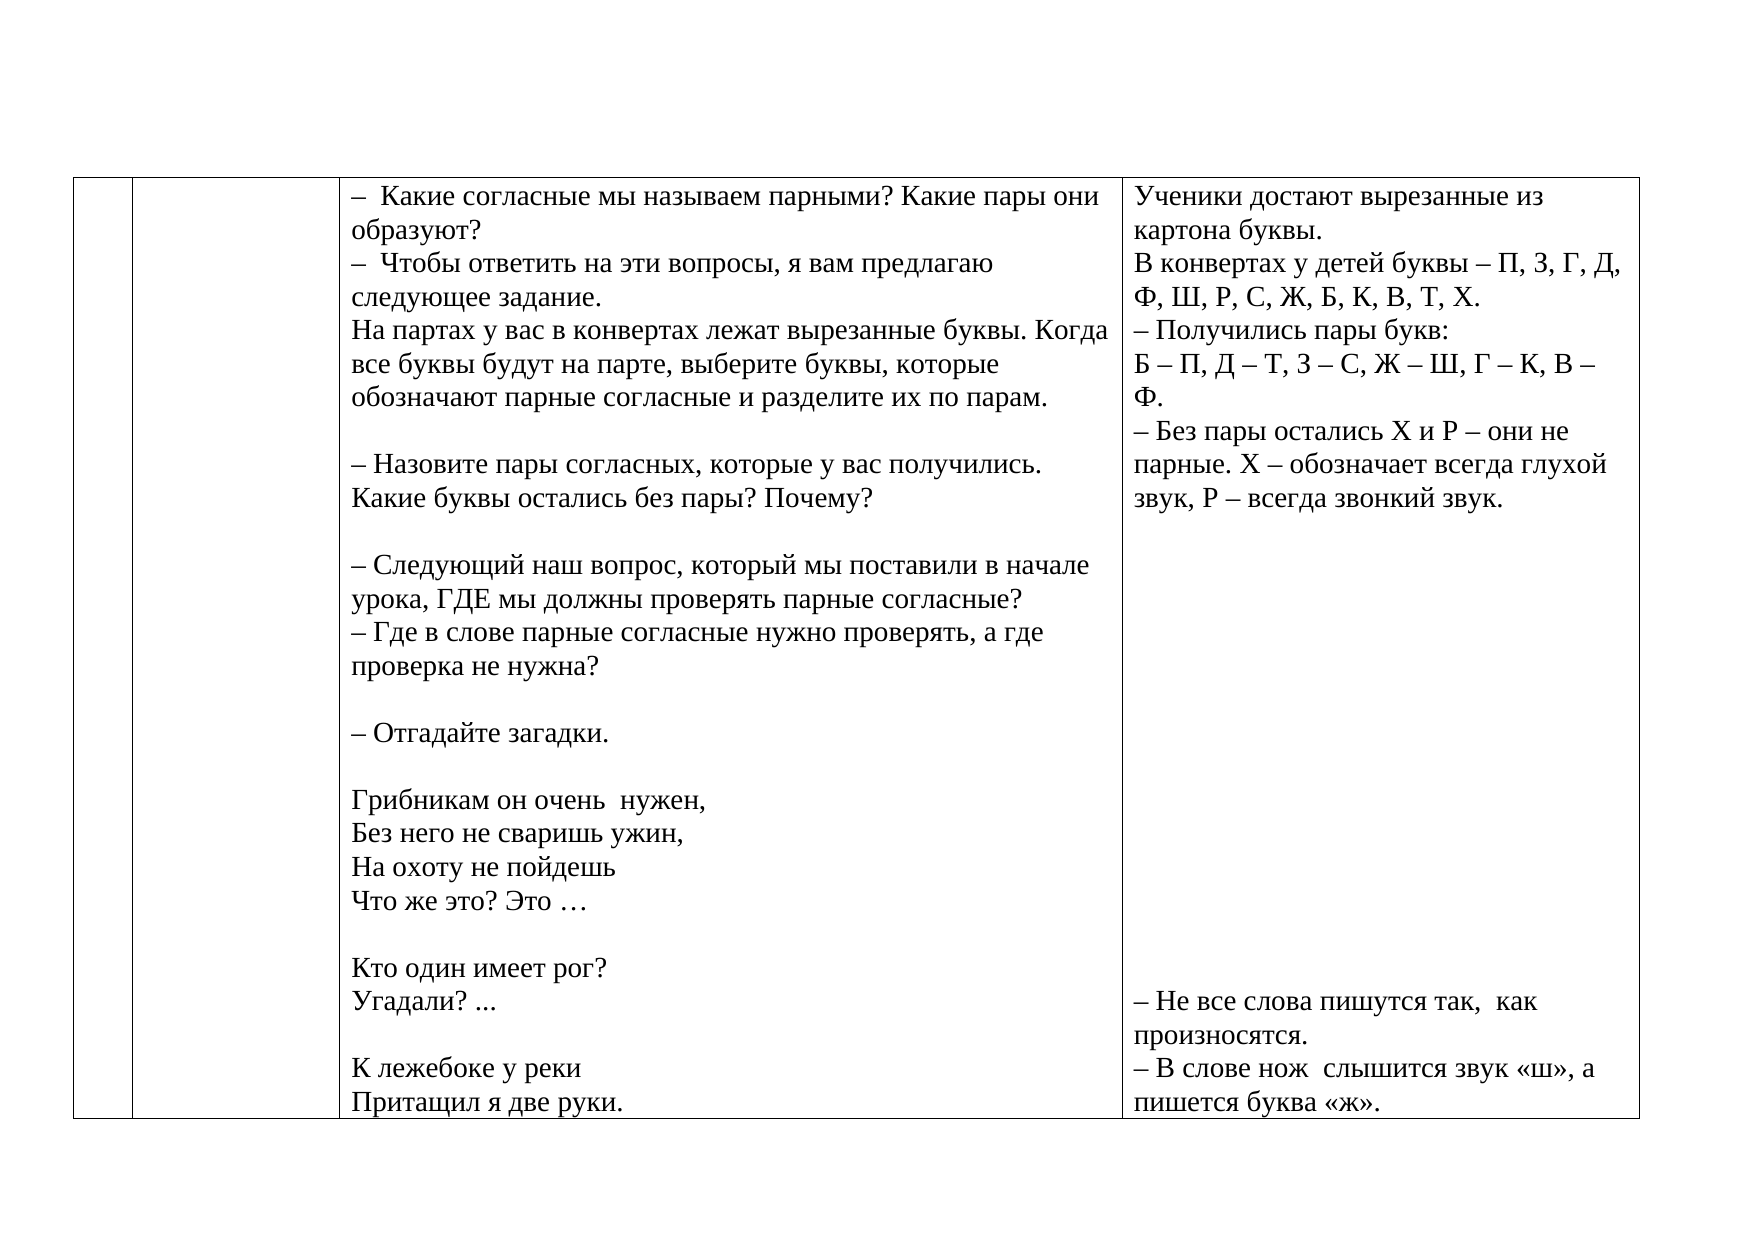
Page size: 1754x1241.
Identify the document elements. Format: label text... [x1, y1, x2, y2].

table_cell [1123, 178, 1639, 1117]
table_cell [340, 178, 1122, 1117]
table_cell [133, 178, 339, 1117]
table_cell 3 [74, 178, 132, 1117]
